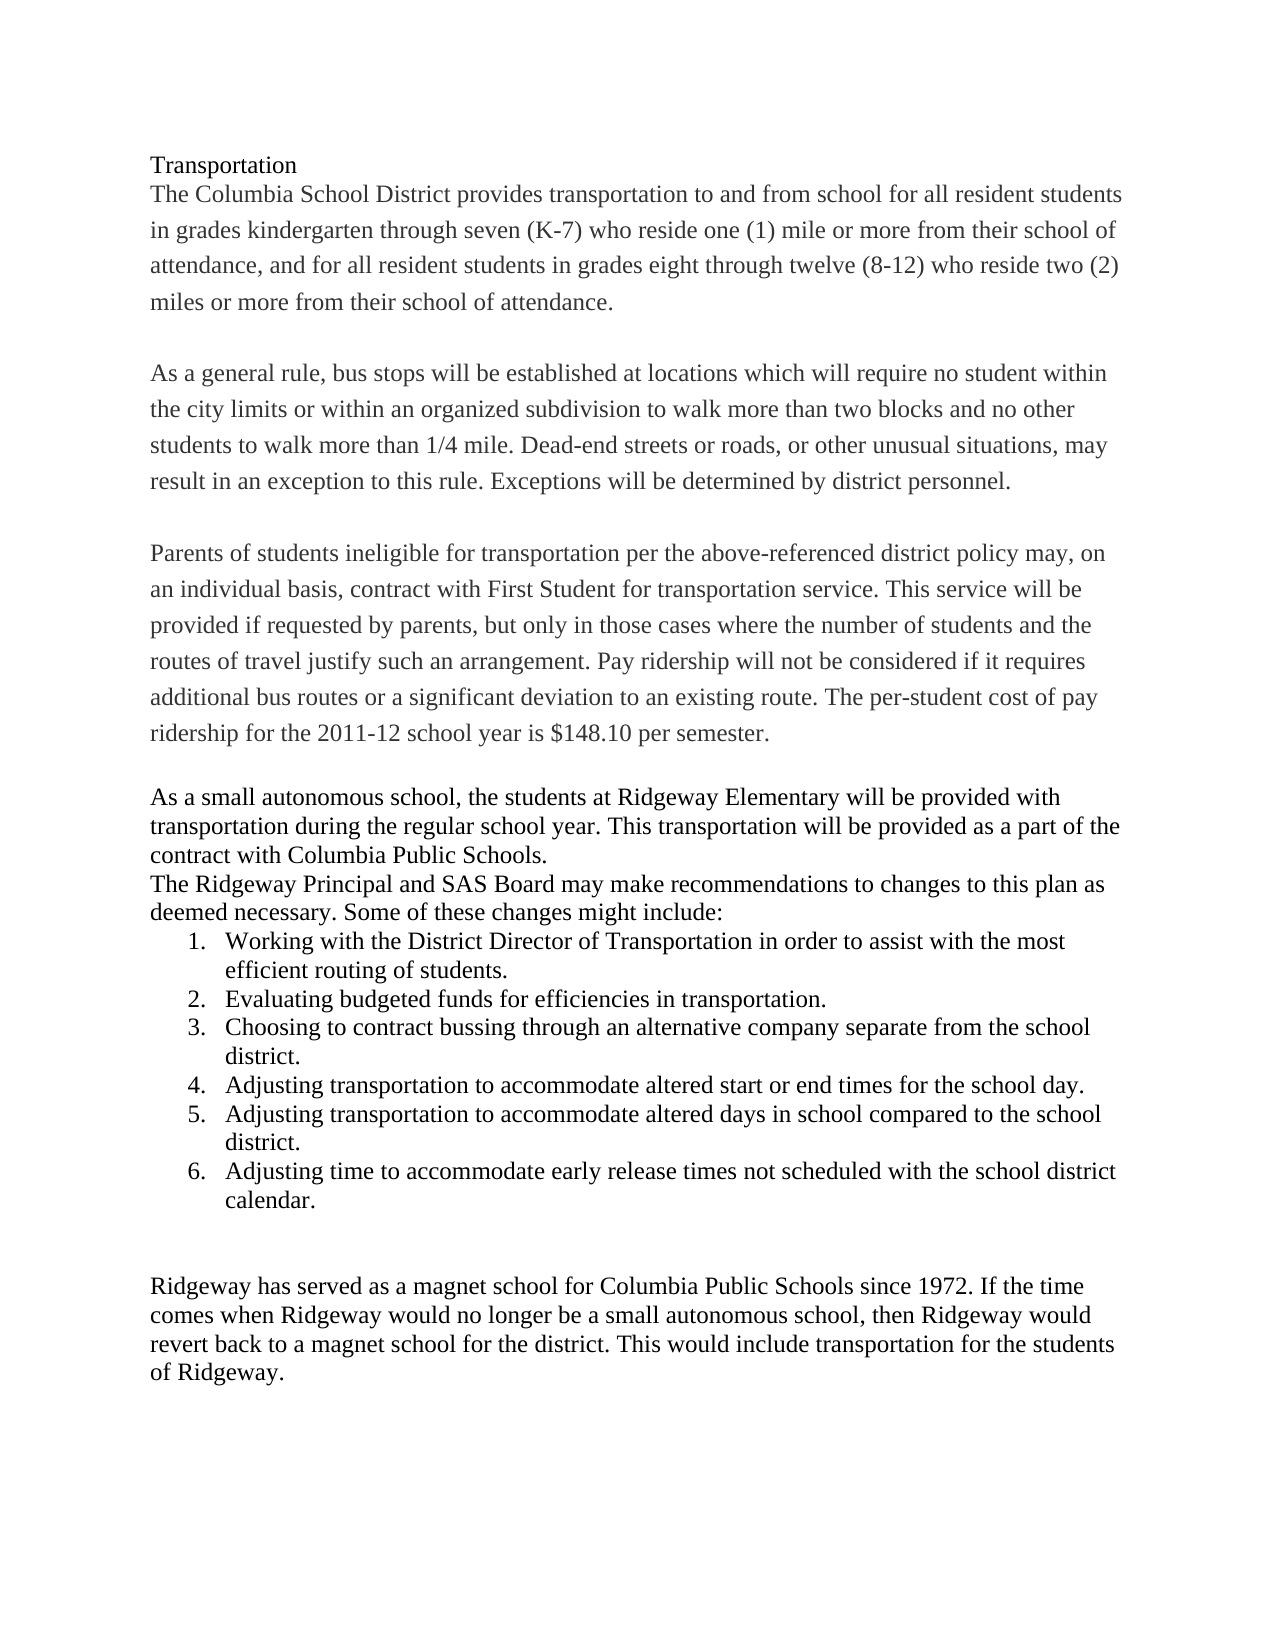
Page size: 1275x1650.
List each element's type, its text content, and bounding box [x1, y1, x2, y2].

list Evaluating budgeted funds for efficiencies in transportation. [187, 984, 1125, 1012]
list Adjusting time to accommodate early release times not scheduled with the school district calendar. [187, 1156, 1125, 1214]
list Adjusting transportation to accommodate altered start or end times for the school day. [187, 1070, 1125, 1099]
text Ridgeway has served as a magnet school for Columbia Public Schools since 1972. If the time comes when Ridgeway would no longer be a small autonomous school, then Ridgeway would revert back to a magnet school for the district. This would include transportation for the students of Ridgeway. [150, 1271, 1125, 1386]
text As a small autonomous school, the students at Ridgeway Elementary will be provided with transportation during the regular school year. This transportation will be provided as a part of the contract with Columbia Public Schools. [150, 782, 1125, 869]
text The Ridgeway Principal and SAS Board may make recommendations to changes to this plan as deemed necessary. Some of these changes might include: [150, 869, 1125, 926]
list Choosing to contract bussing through an alternative company separate from the school district. [187, 1012, 1125, 1070]
list Adjusting transportation to accommodate altered days in school compared to the school district. [187, 1099, 1125, 1156]
text The Columbia School District provides transportation to and from school for all resident students in grades kindergarten through seven (K-7) who reside one (1) mile or more from their school of attendance, and for all resident students in grades eight through twelve (8-12) who reside two (2) miles or more from their school of attendance. As a general rule, bus stops will be established at locations which will require no student within the city limits or within an organized subdivision to walk more than two blocks and no other students to walk more than 1/4 mile. Dead-end streets or roads, or other unusual situations, may result in an exception to this rule. Exceptions will be determined by district personnel. Parents of students ineligible for transportation per the above-referenced district policy may, on an individual basis, contract with First Student for transportation service. This service will be provided if requested by parents, but only in those cases where the number of students and the routes of travel justify such an arrangement. Pay ridership will not be considered if it requires additional bus routes or a significant deviation to an existing route. The per-student cost of pay ridership for the 2011-12 school year is $148.10 per semester. [150, 179, 1125, 747]
list Working with the District Director of Transportation in order to assist with the most efficient routing of students. [187, 926, 1125, 984]
text Transportation [150, 150, 1125, 179]
